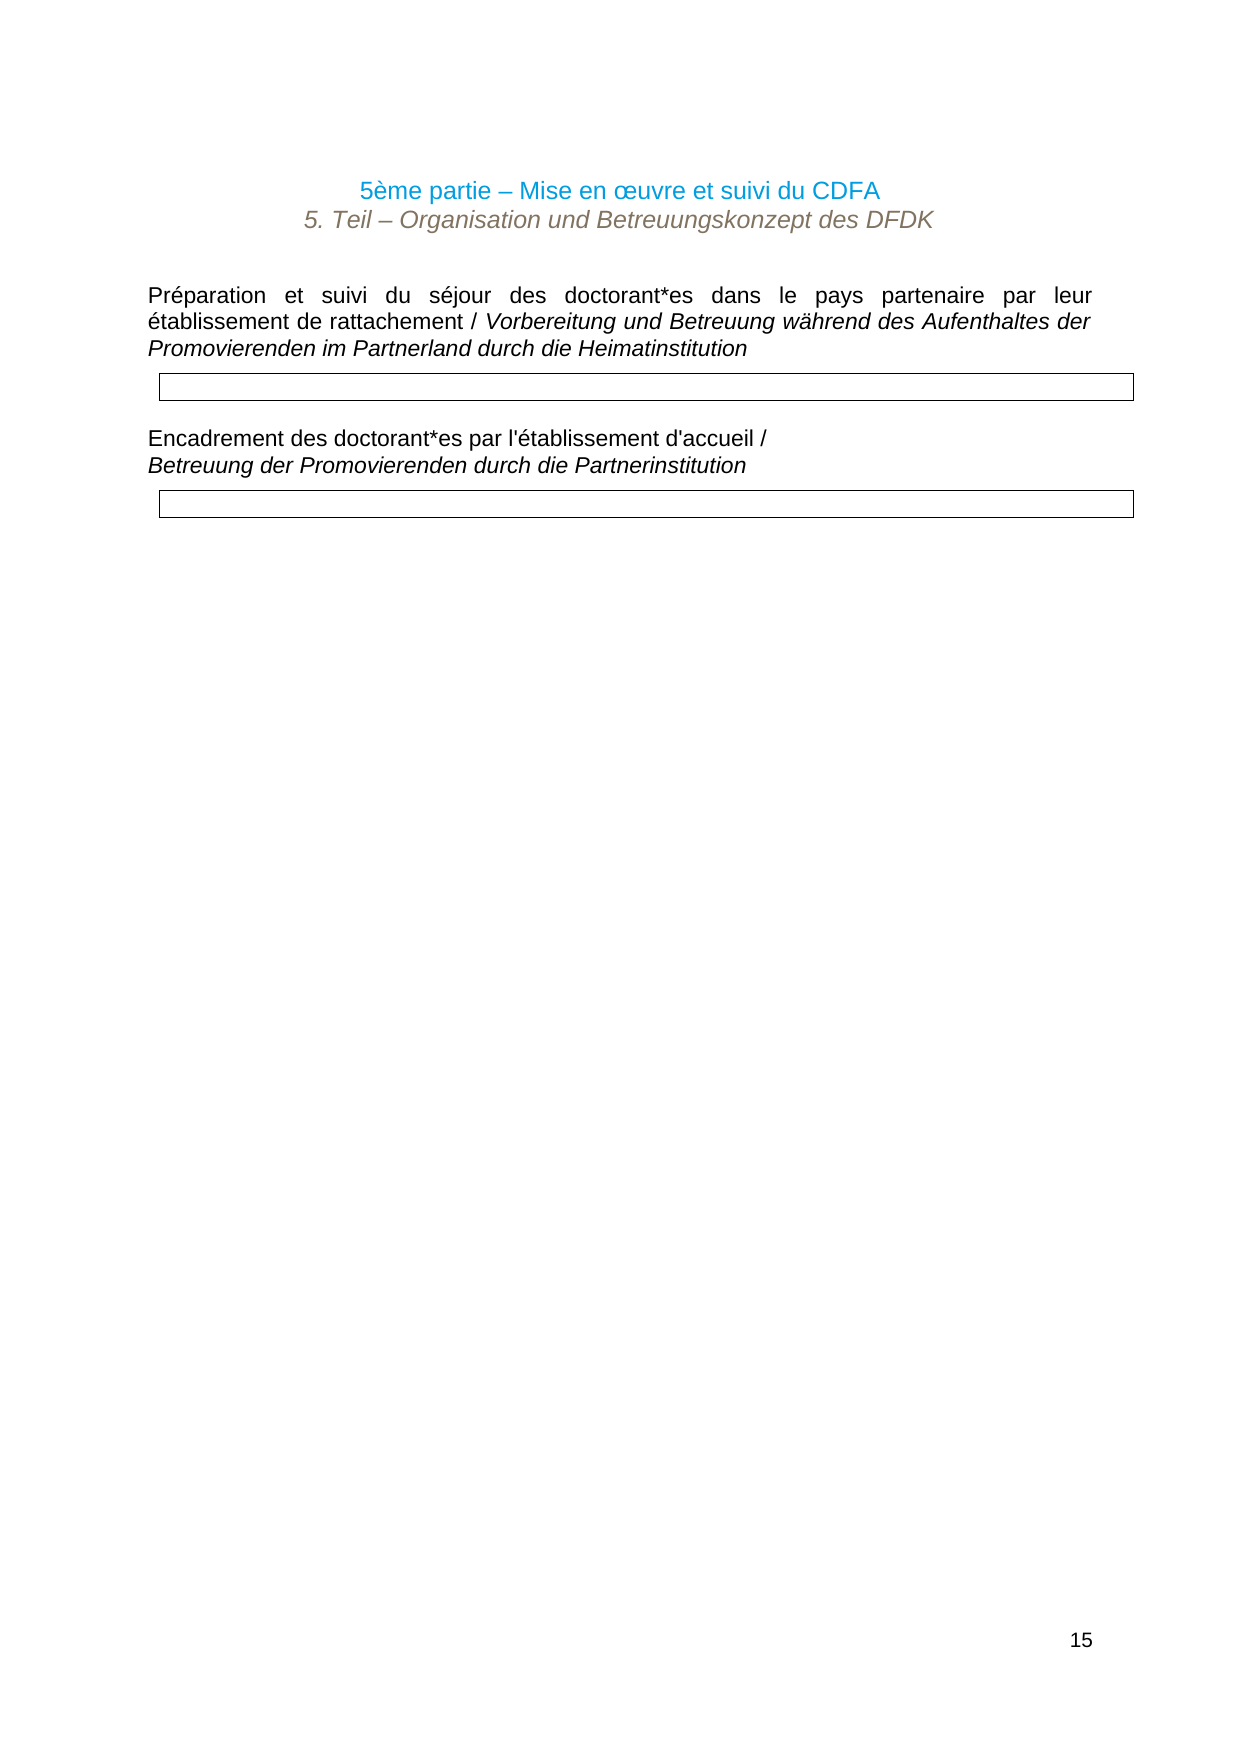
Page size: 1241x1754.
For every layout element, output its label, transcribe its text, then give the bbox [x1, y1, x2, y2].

text 5ème partie – Mise en œuvre et suivi du CDFA [148, 176, 1093, 205]
text Préparation et suivi du séjour des doctorant*es dans le pays partenaire par leur établissement de rattachement / Vorbereitung und Betreuung während des Aufenthaltes der Promovierenden im Partnerland durch die Heimatinstitution [148, 282, 1093, 361]
text 5. Teil – Organisation und Betreuungskonzept des DFDK [148, 205, 1093, 234]
table_header [160, 374, 1133, 400]
text Encadrement des doctorant*es par l'établissement d'accueil / [148, 425, 1093, 452]
text Betreuung der Promovierenden durch die Partnerinstitution [148, 452, 1093, 478]
table_header [160, 491, 1133, 517]
